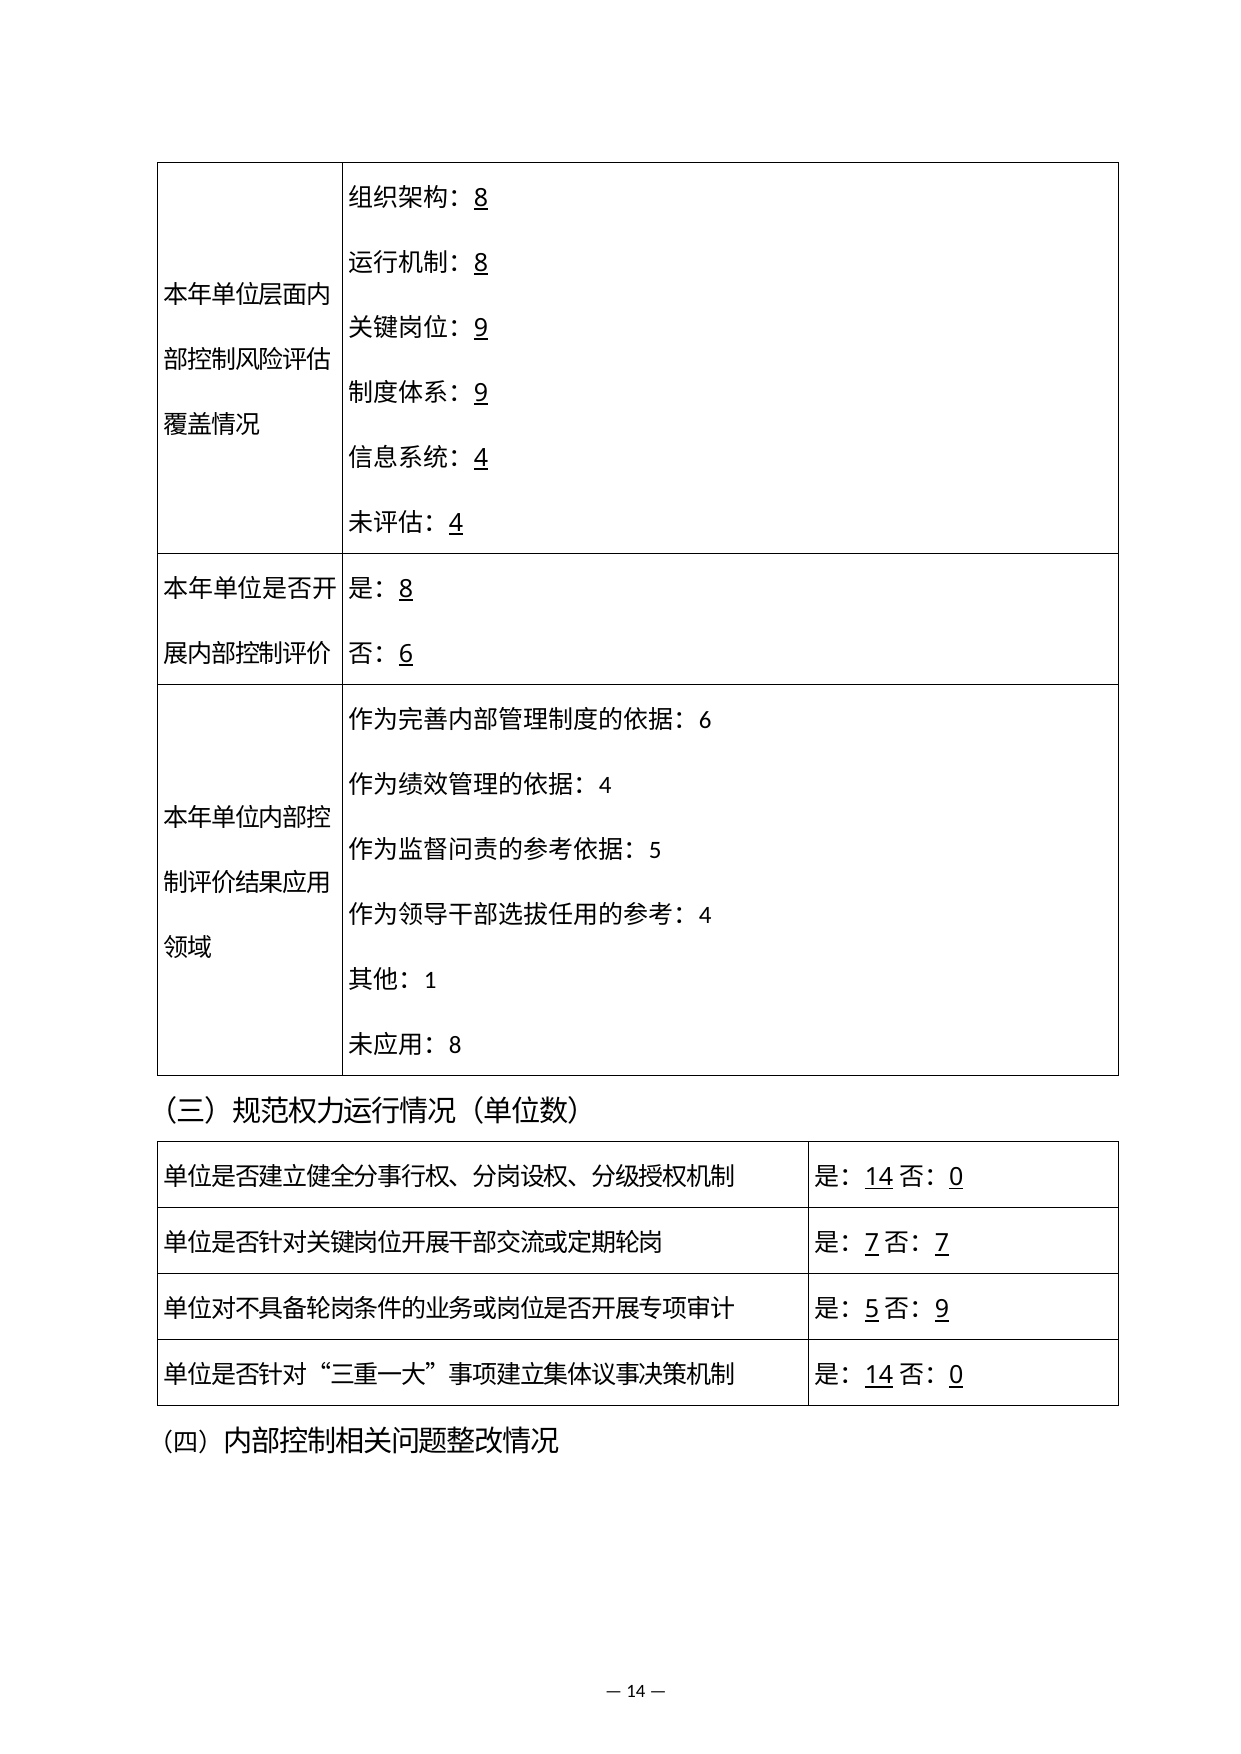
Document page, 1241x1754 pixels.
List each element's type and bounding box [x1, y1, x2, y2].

table_cell [158, 685, 342, 1075]
table_cell [158, 1274, 808, 1339]
table_header [158, 1142, 808, 1207]
table_cell [809, 1340, 1118, 1405]
table_cell [343, 163, 1118, 553]
table_cell [343, 685, 1118, 1075]
table_cell [158, 554, 342, 684]
table_cell [809, 1208, 1118, 1273]
table_header [809, 1142, 1118, 1207]
table_cell [158, 1208, 808, 1273]
table_cell [809, 1274, 1118, 1339]
table_cell [343, 554, 1118, 684]
table_cell [158, 163, 342, 553]
table_cell [158, 1340, 808, 1405]
